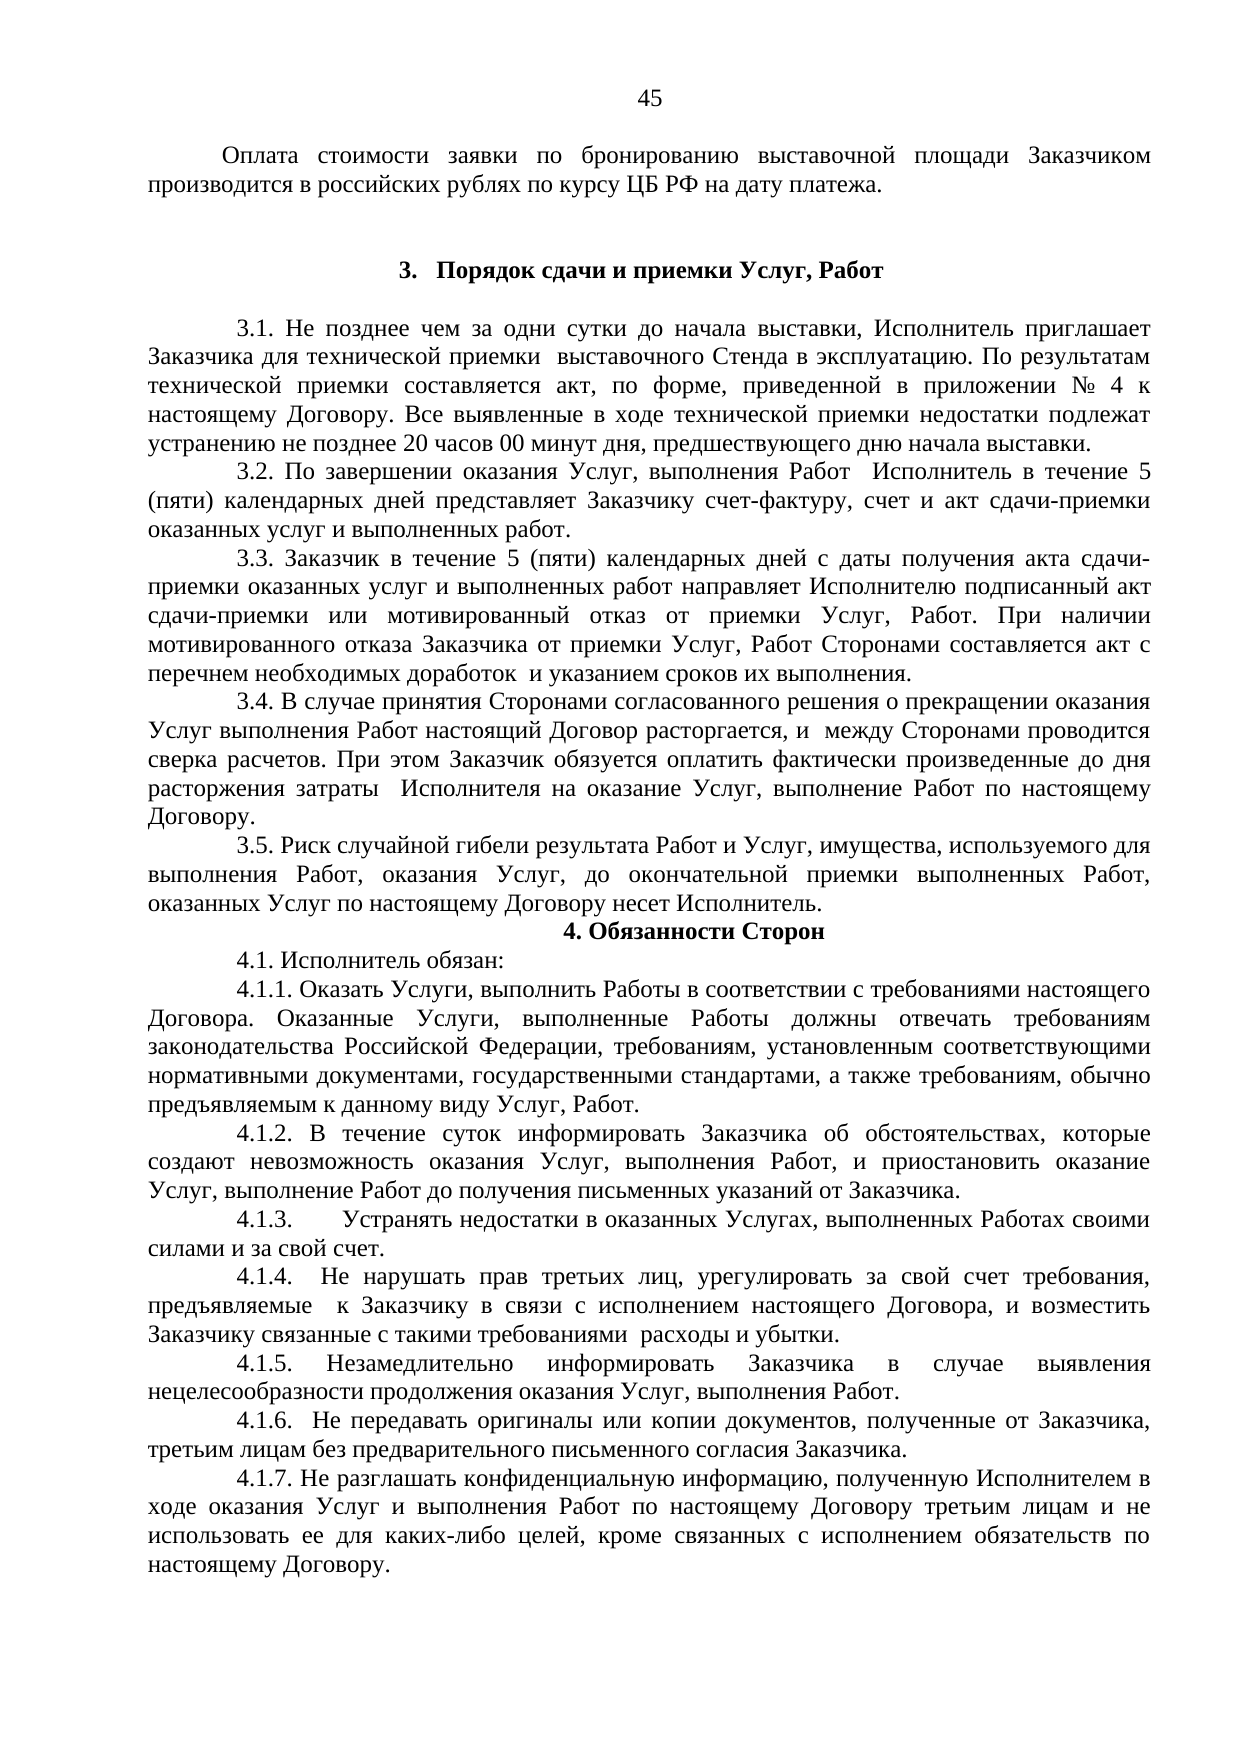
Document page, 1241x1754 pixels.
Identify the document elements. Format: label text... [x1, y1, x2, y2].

text Оплата стоимости заявки по бронированию выставочной площади Заказчиком производится в российских рублях по курсу ЦБ РФ на дату платежа. [148, 140, 1152, 198]
text 3.4. В случае принятия Сторонами согласованного решения о прекращении оказания Услуг выполнения Работ настоящий Договор расторгается, и между Сторонами проводится сверка расчетов. При этом Заказчик обязуется оплатить фактически произведенные до дня расторжения затраты Исполнителя на оказание Услуг, выполнение Работ по настоящему Договору. [148, 686, 1152, 830]
text 4.1.4. Не нарушать прав третьих лиц, урегулировать за свой счет требования, предъявляемые к Заказчику в связи с исполнением настоящего Договора, и возместить Заказчику связанные с такими требованиями расходы и убытки. [148, 1261, 1152, 1348]
text 3.3. Заказчик в течение 5 (пяти) календарных дней с даты получения акта сдачи-приемки оказанных услуг и выполненных работ направляет Исполнителю подписанный акт сдачи-приемки или мотивированный отказ от приемки Услуг, Работ. При наличии мотивированного отказа Заказчика от приемки Услуг, Работ Сторонами составляется акт с перечнем необходимых доработок и указанием сроков их выполнения. [148, 543, 1152, 686]
text 4.1.2. В течение суток информировать Заказчика об обстоятельствах, которые создают невозможность оказания Услуг, выполнения Работ, и приостановить оказание Услуг, выполнение Работ до получения письменных указаний от Заказчика. [148, 1118, 1152, 1204]
text 4.1.6. Не передавать оригиналы или копии документов, полученные от Заказчика, третьим лицам без предварительного письменного согласия Заказчика. [148, 1405, 1152, 1463]
text 3.2. По завершении оказания Услуг, выполнения Работ Исполнитель в течение 5 (пяти) календарных дней представляет Заказчику счет-фактуру, счет и акт сдачи-приемки оказанных услуг и выполненных работ. [148, 456, 1152, 543]
text 4.1.3. Устранять недостатки в оказанных Услугах, выполненных Работах своими силами и за свой счет. [148, 1204, 1152, 1261]
text 4.1. Исполнитель обязан: [148, 945, 1152, 974]
text 4.1.5. Незамедлительно информировать Заказчика в случае выявления нецелесообразности продолжения оказания Услуг, выполнения Работ. [148, 1348, 1152, 1405]
text 4. Обязанности Сторон [148, 916, 1152, 945]
list Порядок сдачи и приемки Услуг, Работ [399, 255, 1152, 284]
text 3.1. Не позднее чем за одни сутки до начала выставки, Исполнитель приглашает Заказчика для технической приемки выставочного Стенда в эксплуатацию. По результатам технической приемки составляется акт, по форме, приведенной в приложении № 4 к настоящему Договору. Все выявленные в ходе технической приемки недостатки подлежат устранению не позднее 20 часов 00 минут дня, предшествующего дню начала выставки. [148, 313, 1152, 456]
text 3.5. Риск случайной гибели результата Работ и Услуг, имущества, используемого для выполнения Работ, оказания Услуг, до окончательной приемки выполненных Работ, оказанных Услуг по настоящему Договору несет Исполнитель. [148, 830, 1152, 916]
text 4.1.7. Не разглашать конфиденциальную информацию, полученную Исполнителем в ходе оказания Услуг и выполнения Работ по настоящему Договору третьим лицам и не использовать ее для каких-либо целей, кроме связанных с исполнением обязательств по настоящему Договору. [148, 1463, 1152, 1578]
text 4.1.1. Оказать Услуги, выполнить Работы в соответствии с требованиями настоящего Договора. Оказанные Услуги, выполненные Работы должны отвечать требованиям законодательства Российской Федерации, требованиям, установленным соответствующими нормативными документами, государственными стандартами, а также требованиям, обычно предъявляемым к данному виду Услуг, Работ. [148, 974, 1152, 1118]
